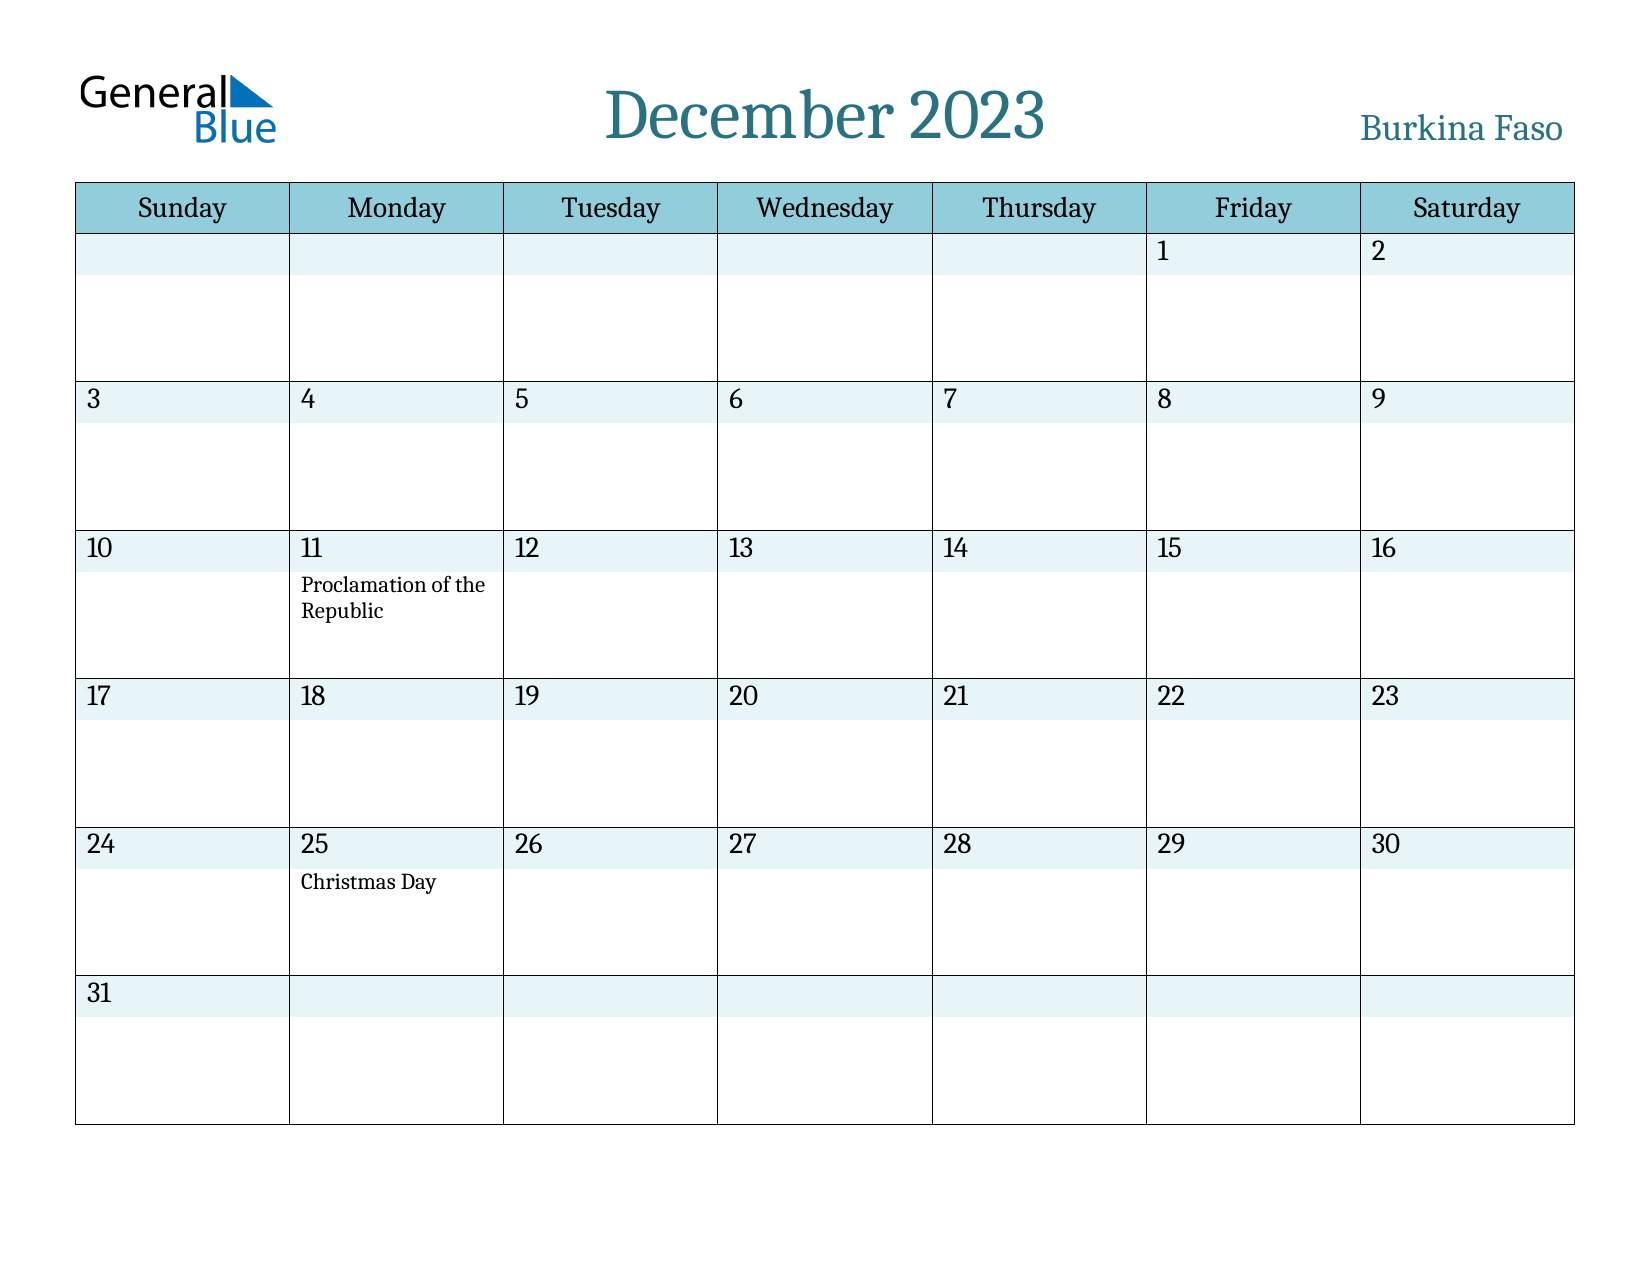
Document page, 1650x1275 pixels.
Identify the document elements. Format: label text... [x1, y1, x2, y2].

table_cell [933, 275, 1146, 381]
table_cell [504, 423, 717, 530]
table_cell [933, 572, 1146, 678]
table_cell 29 [1147, 828, 1360, 869]
table_cell [718, 572, 932, 678]
table_cell [504, 1017, 717, 1123]
table_cell 21 [933, 679, 1146, 720]
table_cell [933, 234, 1146, 275]
table_cell [1361, 423, 1574, 530]
table_cell 31 [76, 976, 289, 1017]
table_cell [290, 976, 503, 1017]
table_cell 7 [933, 382, 1146, 423]
table_cell [76, 234, 289, 275]
table_cell [504, 869, 717, 975]
table_cell [718, 1017, 932, 1123]
table_cell [1147, 869, 1360, 975]
table_cell [933, 423, 1146, 530]
table_cell 17 [76, 679, 289, 720]
table_cell 24 [76, 828, 289, 869]
table_cell [290, 1017, 503, 1123]
table_cell Wednesday [718, 183, 932, 233]
table_cell 5 [504, 382, 717, 423]
table_cell [718, 423, 932, 530]
table_cell [933, 869, 1146, 975]
table_cell 19 [504, 679, 717, 720]
table_cell [76, 1017, 289, 1123]
table_cell 4 [290, 382, 503, 423]
table_header Burkina Faso [1146, 75, 1574, 182]
table_cell Monday [290, 183, 503, 233]
table_cell 23 [1361, 679, 1574, 720]
table_cell [1147, 976, 1360, 1017]
table_cell [504, 720, 717, 827]
table_cell [76, 869, 289, 975]
table_cell [1361, 572, 1574, 678]
table_cell Sunday [76, 183, 289, 233]
table_cell 13 [718, 531, 932, 572]
table_cell Proclamation of the Republic [290, 572, 503, 678]
table_cell Friday [1147, 183, 1360, 233]
table_cell [290, 423, 503, 530]
table_cell Saturday [1361, 183, 1574, 233]
table_cell [1147, 720, 1360, 827]
table_cell Christmas Day [290, 869, 503, 975]
table_cell [290, 275, 503, 381]
table_cell 12 [504, 531, 717, 572]
table_cell 1 [1147, 234, 1360, 275]
table_cell 26 [504, 828, 717, 869]
table_cell [718, 976, 932, 1017]
table_cell 22 [1147, 679, 1360, 720]
table_cell 16 [1361, 531, 1574, 572]
table_cell 20 [718, 679, 932, 720]
table_cell 2 [1361, 234, 1574, 275]
table_cell [933, 720, 1146, 827]
table_cell [504, 234, 717, 275]
table_cell [290, 234, 503, 275]
table_header [76, 75, 503, 182]
table_cell [718, 720, 932, 827]
table_cell [504, 976, 717, 1017]
table_cell 10 [76, 531, 289, 572]
table_cell [1147, 572, 1360, 678]
table_cell [933, 1017, 1146, 1123]
table_cell 30 [1361, 828, 1574, 869]
table_cell [76, 275, 289, 381]
table_cell 18 [290, 679, 503, 720]
table_cell 11 [290, 531, 503, 572]
table_cell [1361, 869, 1574, 975]
table_cell [718, 275, 932, 381]
table_cell 28 [933, 828, 1146, 869]
picture [80, 75, 276, 143]
table_cell [1147, 423, 1360, 530]
table_cell [76, 572, 289, 678]
table_cell [1361, 1017, 1574, 1123]
table_cell [718, 869, 932, 975]
table_cell [1361, 275, 1574, 381]
table_cell [1147, 1017, 1360, 1123]
table_cell 3 [76, 382, 289, 423]
table_cell [718, 234, 932, 275]
table_cell 14 [933, 531, 1146, 572]
table_cell [76, 720, 289, 827]
table_cell 9 [1361, 382, 1574, 423]
table_cell [504, 572, 717, 678]
table_header December 2023 [504, 75, 1146, 182]
table_cell [1361, 720, 1574, 827]
table_cell [504, 275, 717, 381]
table_cell [76, 423, 289, 530]
table_cell Thursday [933, 183, 1146, 233]
table_cell 15 [1147, 531, 1360, 572]
table_cell 8 [1147, 382, 1360, 423]
table_cell [290, 720, 503, 827]
table_cell 25 [290, 828, 503, 869]
table_cell [933, 976, 1146, 1017]
table_cell [1147, 275, 1360, 381]
table_cell 6 [718, 382, 932, 423]
table_cell [1361, 976, 1574, 1017]
table_cell 27 [718, 828, 932, 869]
table_cell Tuesday [504, 183, 717, 233]
